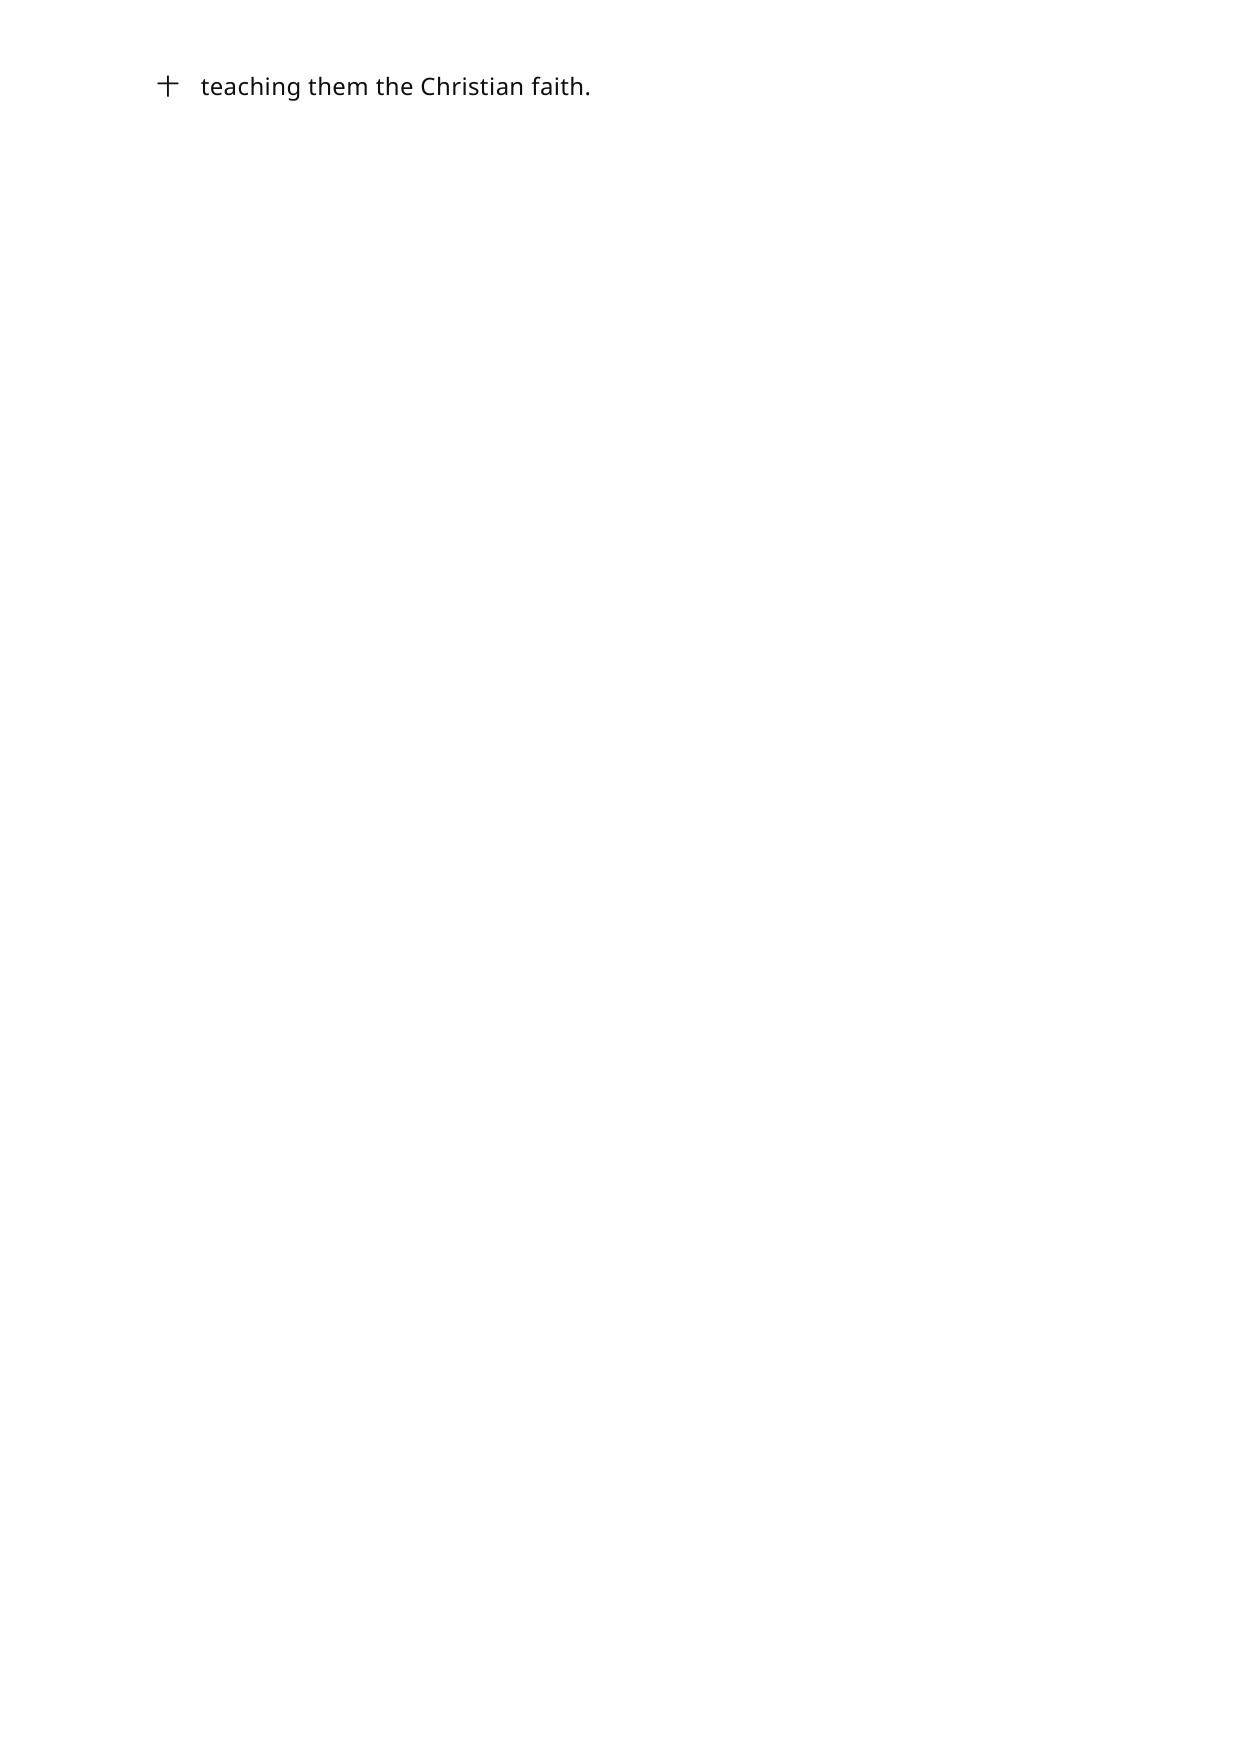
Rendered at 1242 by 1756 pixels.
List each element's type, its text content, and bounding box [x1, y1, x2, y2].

list teaching them the Christian faith. [156, 70, 1180, 103]
